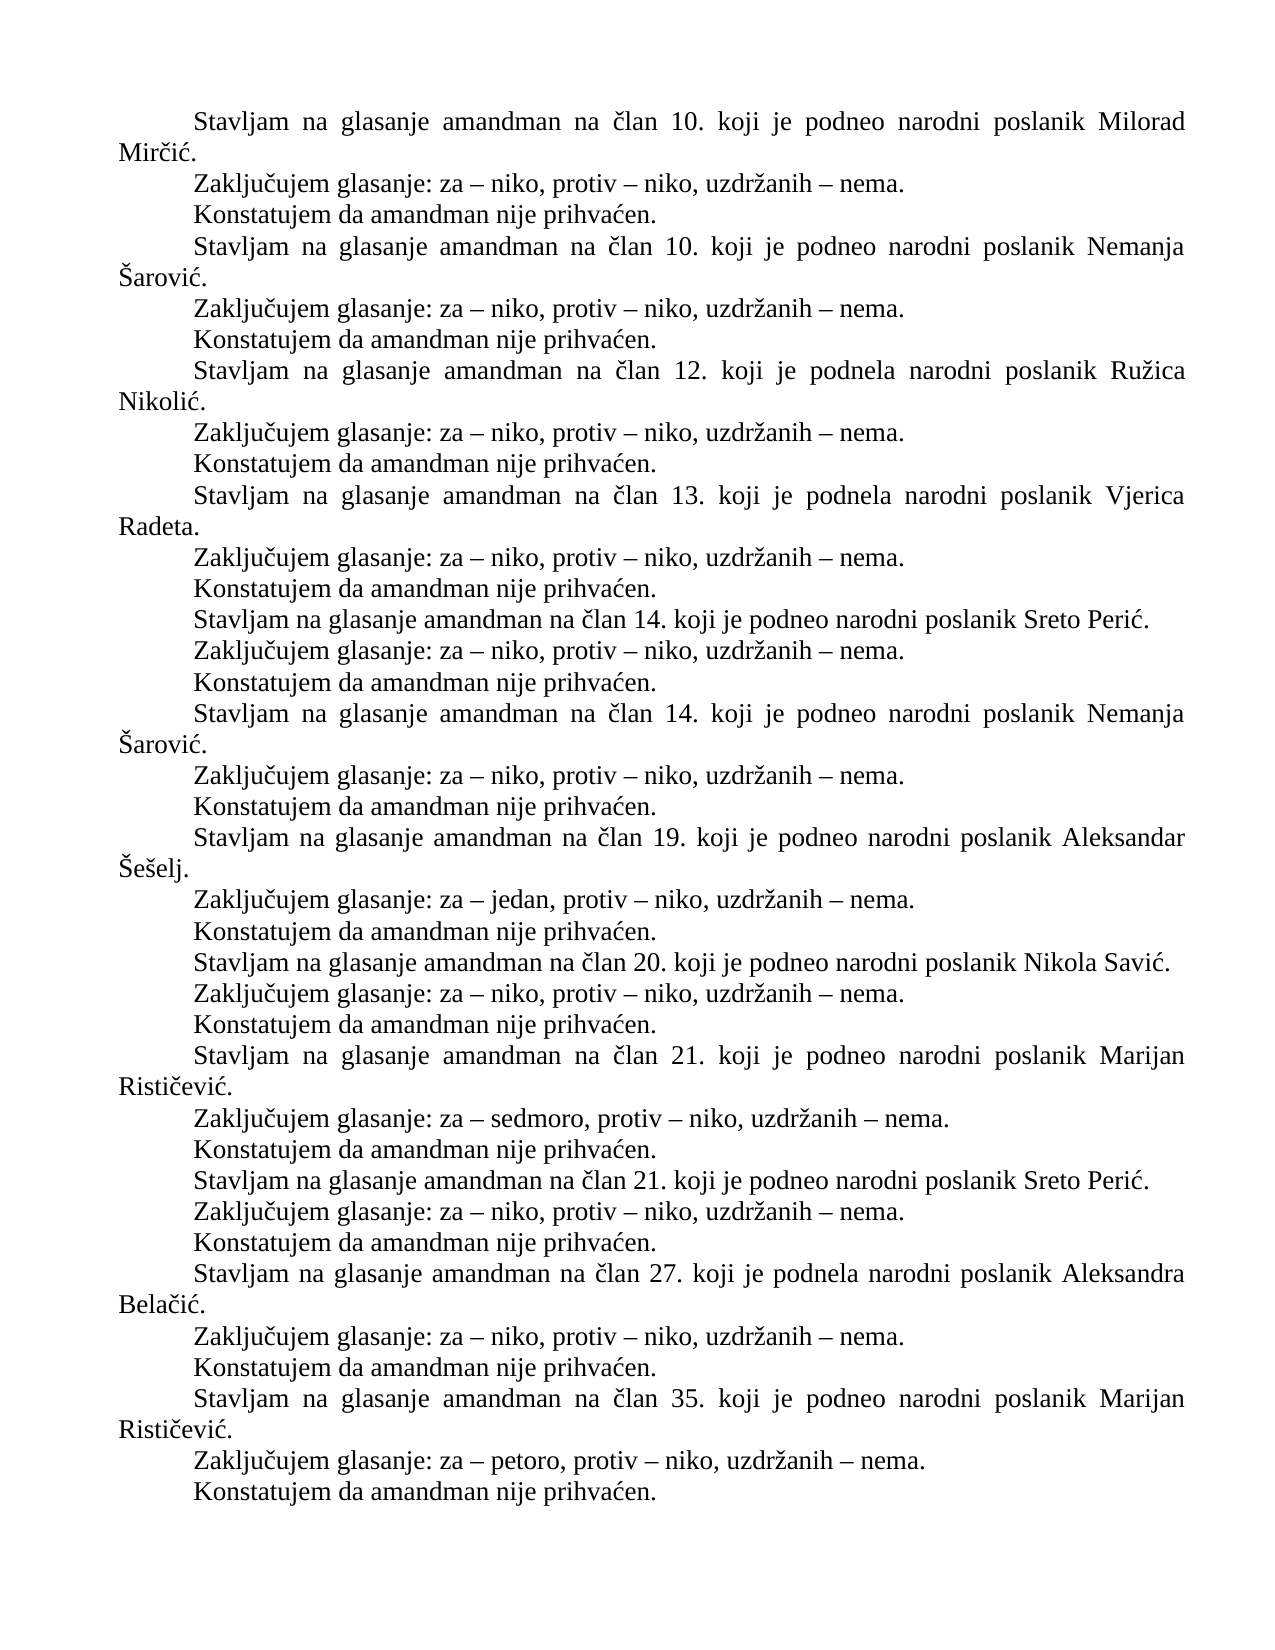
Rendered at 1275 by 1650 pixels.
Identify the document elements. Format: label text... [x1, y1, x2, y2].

text Zaključujem glasanje: za – niko, protiv – niko, uzdržanih – nema. [118, 1195, 1186, 1226]
text Konstatujem da amandman nije prihvaćen. [118, 572, 1186, 603]
text Stavljam na glasanje amandman na član 13. koji je podnela narodni poslanik Vjerica Radeta. [118, 479, 1186, 541]
text Stavljam na glasanje amandman na član 21. koji je podneo narodni poslanik Sreto Perić. [118, 1164, 1186, 1195]
text Konstatujem da amandman nije prihvaćen. [118, 666, 1186, 697]
text Zaključujem glasanje: za – niko, protiv – niko, uzdržanih – nema. [118, 292, 1186, 323]
text Stavljam na glasanje amandman na član 21. koji je podneo narodni poslanik Marijan Rističević. [118, 1039, 1186, 1102]
text Stavljam na glasanje amandman na član 10. koji je podneo narodni poslanik Milorad Mirčić. [118, 105, 1186, 167]
text Zaključujem glasanje: za – niko, protiv – niko, uzdržanih – nema. [118, 167, 1186, 198]
text Konstatujem da amandman nije prihvaćen. [118, 915, 1186, 946]
text Konstatujem da amandman nije prihvaćen. [118, 1226, 1186, 1257]
text Stavljam na glasanje amandman na član 14. koji je podneo narodni poslanik Nemanja Šarović. [118, 697, 1186, 759]
text Konstatujem da amandman nije prihvaćen. [118, 1008, 1186, 1039]
text Stavljam na glasanje amandman na član 20. koji je podneo narodni poslanik Nikola Savić. [118, 946, 1186, 977]
text Stavljam na glasanje amandman na član 12. koji je podnela narodni poslanik Ružica Nikolić. [118, 354, 1186, 416]
text Stavljam na glasanje amandman na član 10. koji je podneo narodni poslanik Nemanja Šarović. [118, 229, 1186, 292]
text Stavljam na glasanje amandman na član 27. koji je podnela narodni poslanik Aleksandra Belačić. [118, 1257, 1186, 1320]
text Zaključujem glasanje: za – niko, protiv – niko, uzdržanih – nema. [118, 416, 1186, 448]
text Stavljam na glasanje amandman na član 35. koji je podneo narodni poslanik Marijan Rističević. [118, 1382, 1186, 1444]
text Stavljam na glasanje amandman na član 14. koji je podneo narodni poslanik Sreto Perić. [118, 603, 1186, 634]
text Konstatujem da amandman nije prihvaćen. [118, 448, 1186, 479]
text Zaključujem glasanje: za – niko, protiv – niko, uzdržanih – nema. [118, 634, 1186, 666]
text Konstatujem da amandman nije prihvaćen. [118, 1133, 1186, 1164]
text Zaključujem glasanje: za – jedan, protiv – niko, uzdržanih – nema. [118, 884, 1186, 915]
text Zaključujem glasanje: za – niko, protiv – niko, uzdržanih – nema. [118, 759, 1186, 790]
text Konstatujem da amandman nije prihvaćen. [118, 790, 1186, 821]
text Konstatujem da amandman nije prihvaćen. [118, 323, 1186, 354]
text Zaključujem glasanje: za – petoro, protiv – niko, uzdržanih – nema. [118, 1444, 1186, 1475]
text Konstatujem da amandman nije prihvaćen. [118, 198, 1186, 229]
text Zaključujem glasanje: za – niko, protiv – niko, uzdržanih – nema. [118, 1320, 1186, 1351]
text Zaključujem glasanje: za – sedmoro, protiv – niko, uzdržanih – nema. [118, 1102, 1186, 1133]
text Zaključujem glasanje: za – niko, protiv – niko, uzdržanih – nema. [118, 977, 1186, 1008]
text Zaključujem glasanje: za – niko, protiv – niko, uzdržanih – nema. [118, 541, 1186, 572]
text Konstatujem da amandman nije prihvaćen. [118, 1475, 1186, 1507]
text Konstatujem da amandman nije prihvaćen. [118, 1351, 1186, 1382]
text Stavljam na glasanje amandman na član 19. koji je podneo narodni poslanik Aleksandar Šešelj. [118, 821, 1186, 884]
